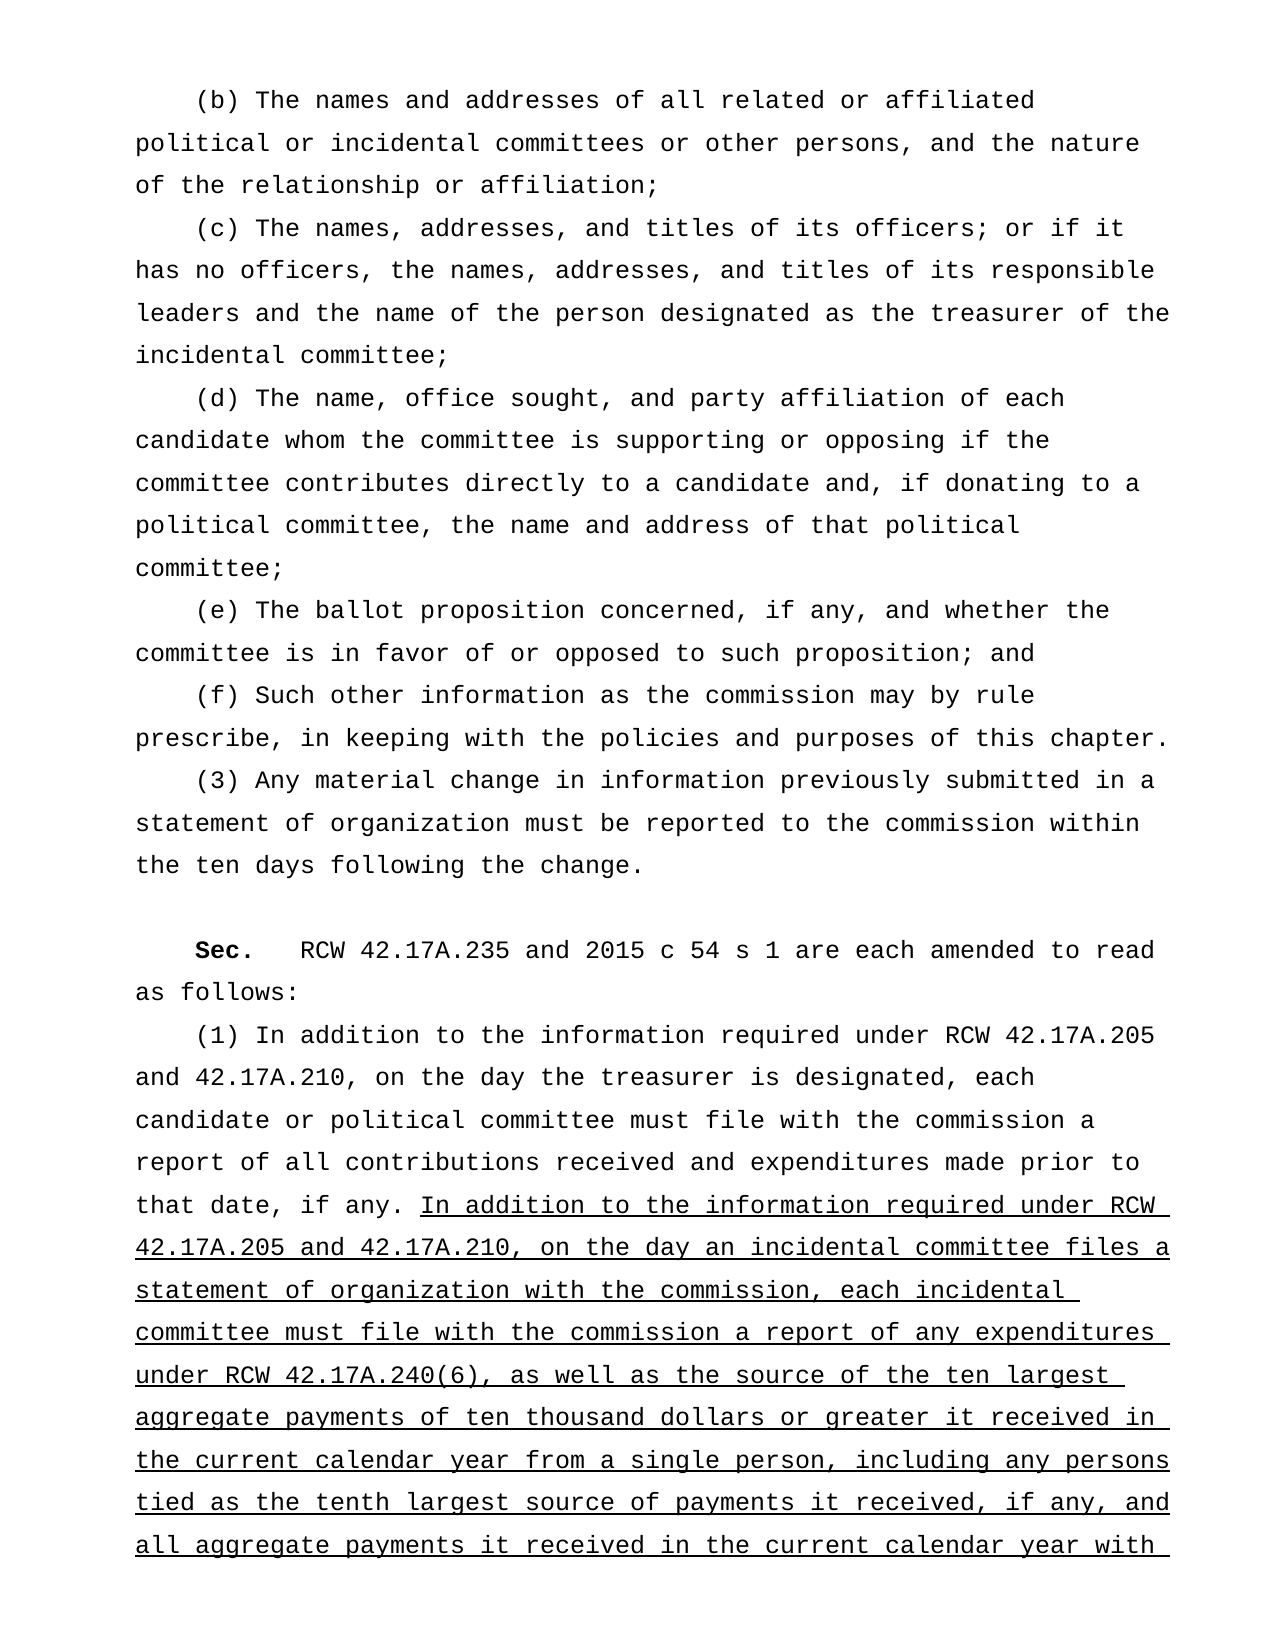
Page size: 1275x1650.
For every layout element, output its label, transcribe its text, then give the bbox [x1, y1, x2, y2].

text (b) The names and addresses of all related or affiliated political or incidental committees or other persons, and the nature of the relationship or affiliation; [135, 75, 1170, 202]
text (3) Any material change in information previously submitted in a statement of organization must be reported to the commission within the ten days following the change. [135, 755, 1170, 882]
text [135, 1515, 1170, 1555]
text (e) The ballot proposition concerned, if any, and whether the committee is in favor of or opposed to such proposition; and [135, 585, 1170, 670]
text Sec. RCW 42.17A.235 and 2015 c 54 s 1 are each amended to read as follows: [135, 924, 1170, 1009]
text (f) Such other information as the commission may by rule prescribe, in keeping with the policies and purposes of this chapter. [135, 670, 1170, 755]
text (d) The name, office sought, and party affiliation of each candidate whom the committee is supporting or opposing if the committee contributes directly to a candidate and, if donating to a political committee, the name and address of that political committee; [135, 372, 1170, 585]
text (c) The names, addresses, and titles of its officers; or if it has no officers, the names, addresses, and titles of its responsible leaders and the name of the person designated as the treasurer of the incidental committee; [135, 202, 1170, 372]
